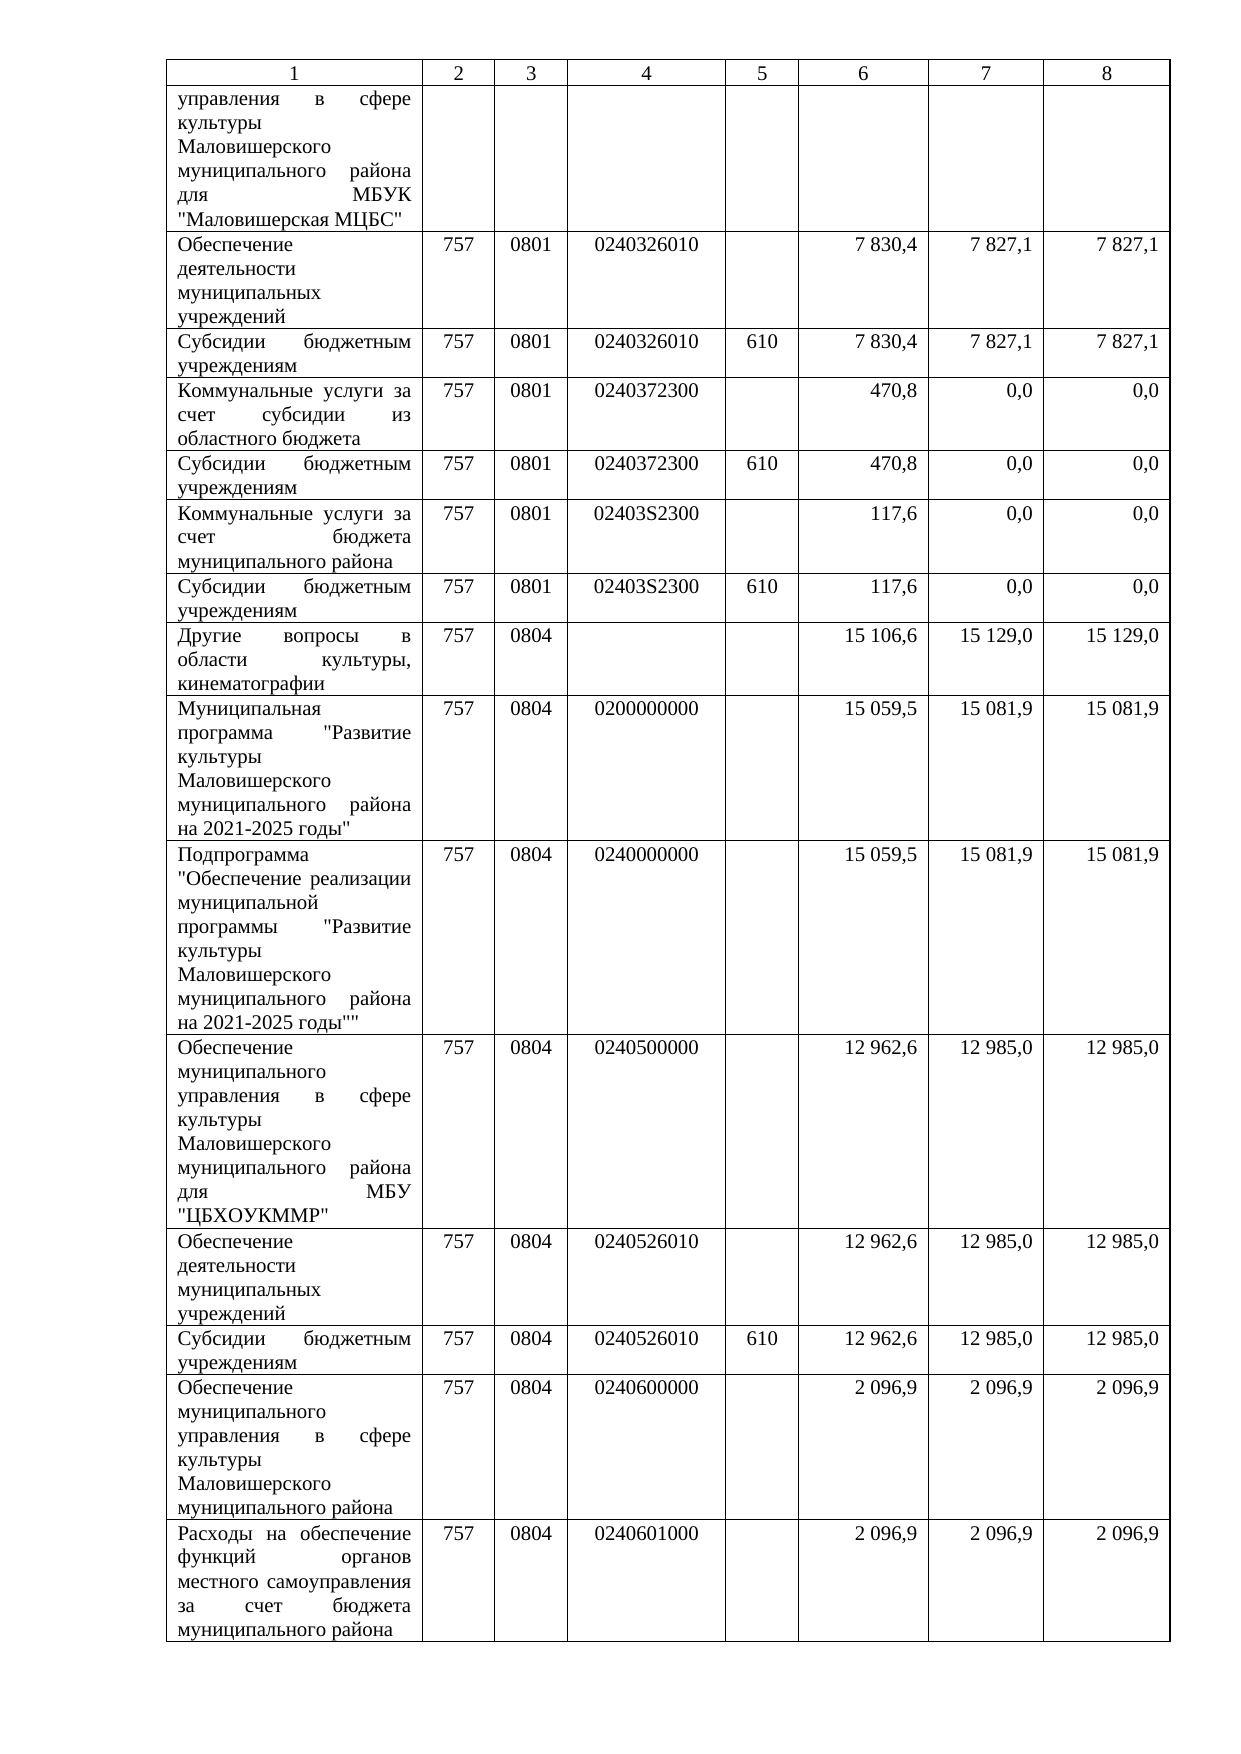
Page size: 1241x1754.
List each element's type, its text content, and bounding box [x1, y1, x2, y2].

table_header 7 [929, 60, 1043, 85]
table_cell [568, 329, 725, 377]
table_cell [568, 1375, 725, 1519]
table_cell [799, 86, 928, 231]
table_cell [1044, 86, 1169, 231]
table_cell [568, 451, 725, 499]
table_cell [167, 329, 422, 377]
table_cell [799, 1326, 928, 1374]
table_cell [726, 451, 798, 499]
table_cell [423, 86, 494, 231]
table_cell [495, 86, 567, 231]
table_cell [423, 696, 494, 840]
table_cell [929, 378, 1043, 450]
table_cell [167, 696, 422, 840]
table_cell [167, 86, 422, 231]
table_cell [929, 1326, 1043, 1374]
table_header 4 [568, 60, 725, 85]
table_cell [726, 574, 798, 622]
table_header 5 [726, 60, 798, 85]
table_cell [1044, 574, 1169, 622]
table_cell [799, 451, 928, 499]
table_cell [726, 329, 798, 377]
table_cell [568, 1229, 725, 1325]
table_header 3 [495, 60, 567, 85]
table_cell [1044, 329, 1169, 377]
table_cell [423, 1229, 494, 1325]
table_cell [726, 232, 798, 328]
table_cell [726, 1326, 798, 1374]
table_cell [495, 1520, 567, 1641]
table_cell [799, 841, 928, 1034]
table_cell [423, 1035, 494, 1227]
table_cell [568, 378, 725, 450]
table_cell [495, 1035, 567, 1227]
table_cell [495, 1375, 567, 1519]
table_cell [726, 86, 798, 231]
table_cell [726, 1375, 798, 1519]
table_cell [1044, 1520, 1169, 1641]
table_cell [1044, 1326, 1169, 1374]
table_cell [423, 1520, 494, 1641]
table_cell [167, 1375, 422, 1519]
table_header 2 [423, 60, 494, 85]
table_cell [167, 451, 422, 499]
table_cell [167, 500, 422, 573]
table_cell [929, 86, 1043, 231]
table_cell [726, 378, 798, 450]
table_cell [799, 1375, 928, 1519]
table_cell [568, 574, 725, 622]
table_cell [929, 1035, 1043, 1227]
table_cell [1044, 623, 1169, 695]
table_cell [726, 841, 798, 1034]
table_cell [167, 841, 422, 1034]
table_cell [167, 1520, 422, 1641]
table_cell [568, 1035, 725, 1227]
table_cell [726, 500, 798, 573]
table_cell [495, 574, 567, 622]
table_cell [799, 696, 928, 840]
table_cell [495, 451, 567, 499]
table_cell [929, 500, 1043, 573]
table_header 1 [167, 60, 422, 85]
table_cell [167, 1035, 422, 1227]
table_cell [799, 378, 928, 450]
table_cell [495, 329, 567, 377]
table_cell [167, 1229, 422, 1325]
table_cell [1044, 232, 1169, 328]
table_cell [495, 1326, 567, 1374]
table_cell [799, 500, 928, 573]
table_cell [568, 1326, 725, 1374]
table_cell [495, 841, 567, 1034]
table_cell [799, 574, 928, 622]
table_header 6 [799, 60, 928, 85]
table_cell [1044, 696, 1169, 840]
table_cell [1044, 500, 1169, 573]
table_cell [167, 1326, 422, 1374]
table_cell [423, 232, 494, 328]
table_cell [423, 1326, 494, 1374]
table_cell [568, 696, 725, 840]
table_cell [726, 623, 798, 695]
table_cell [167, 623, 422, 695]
table_header 8 [1044, 60, 1169, 85]
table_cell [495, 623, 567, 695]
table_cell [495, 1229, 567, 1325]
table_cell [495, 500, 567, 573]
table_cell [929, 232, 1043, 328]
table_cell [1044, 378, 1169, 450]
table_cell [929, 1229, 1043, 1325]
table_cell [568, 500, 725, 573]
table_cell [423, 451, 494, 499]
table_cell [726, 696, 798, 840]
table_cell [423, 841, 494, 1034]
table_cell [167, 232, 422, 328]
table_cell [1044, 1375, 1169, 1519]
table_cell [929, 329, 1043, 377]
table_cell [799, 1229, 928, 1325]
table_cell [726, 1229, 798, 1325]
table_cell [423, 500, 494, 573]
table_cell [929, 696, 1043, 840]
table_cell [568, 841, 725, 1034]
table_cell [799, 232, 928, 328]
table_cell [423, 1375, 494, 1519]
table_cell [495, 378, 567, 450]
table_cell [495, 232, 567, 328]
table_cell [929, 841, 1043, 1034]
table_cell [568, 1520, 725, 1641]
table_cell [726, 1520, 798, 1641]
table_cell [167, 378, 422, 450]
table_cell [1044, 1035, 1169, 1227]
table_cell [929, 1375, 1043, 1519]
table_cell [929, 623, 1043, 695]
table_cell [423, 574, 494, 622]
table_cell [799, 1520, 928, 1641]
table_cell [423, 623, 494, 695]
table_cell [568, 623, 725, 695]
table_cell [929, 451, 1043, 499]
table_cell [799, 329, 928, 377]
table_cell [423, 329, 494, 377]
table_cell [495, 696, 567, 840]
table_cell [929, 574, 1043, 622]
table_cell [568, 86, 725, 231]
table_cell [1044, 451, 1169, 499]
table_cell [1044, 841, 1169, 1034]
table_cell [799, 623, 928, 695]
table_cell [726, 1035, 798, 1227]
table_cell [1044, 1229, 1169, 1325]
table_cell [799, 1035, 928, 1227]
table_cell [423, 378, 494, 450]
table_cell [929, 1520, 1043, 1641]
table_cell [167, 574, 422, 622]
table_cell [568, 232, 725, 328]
